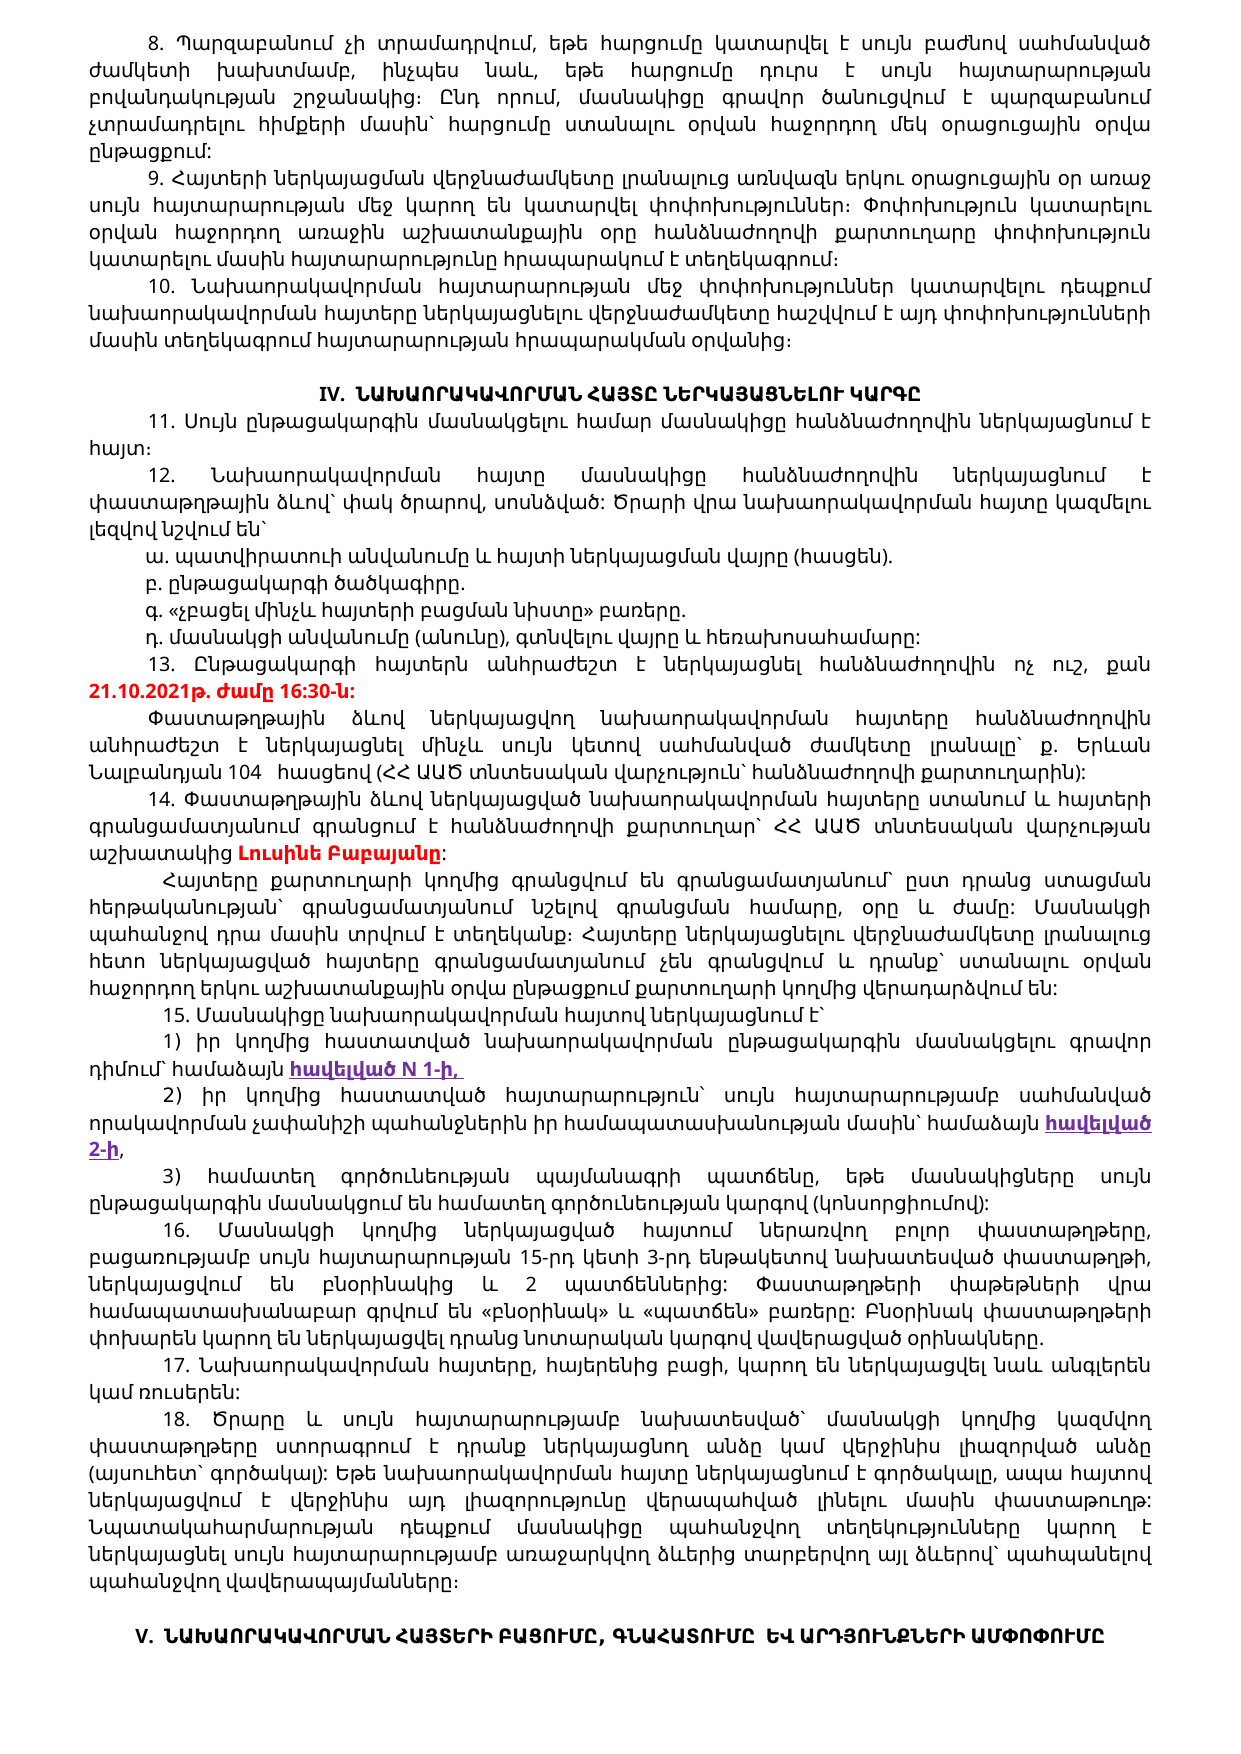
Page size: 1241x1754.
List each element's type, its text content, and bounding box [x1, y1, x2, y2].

text բ. ընթացակարգի ծածկագիրը. [89, 569, 1152, 596]
text ա. պատվիրատուի անվանումը և հայտի ներկայացման վայրը (հասցեն). [89, 542, 1152, 569]
text Փաստաթղթային ձևով ներկայացվող նախաորակավորման հայտերը հանձնաժողովին անհրաժեշտ է ներկայացնել մինչև սույն կետով սահմանված ժամկետը լրանալը` ք. Երևան Նալբանդյան 104 հասցեով (ՀՀ ԱԱԾ տնտեսական վարչություն` հանձնաժողովի քարտուղարին): [89, 704, 1152, 785]
text 3) համատեղ գործունեության պայմանագրի պատճենը, եթե մասնակիցները սույն ընթացակարգին մասնակցում են համատեղ գործունեության կարգով (կոնսորցիումով): [89, 1163, 1152, 1217]
text 17. Նախաորակավորման հայտերը, հայերենից բացի, կարող են ներկայացվել նաև անգլերեն կամ ռուսերեն: [89, 1352, 1152, 1406]
text Հայտերը քարտուղարի կողմից գրանցվում են գրանցամատյանում` ըստ դրանց ստացման հերթականության` գրանցամատյանում նշելով գրանցման համարը, օրը և ժամը: Մասնակցի պահանջով դրա մասին տրվում է տեղեկանք։ Հայտերը ներկայացնելու վերջնաժամկետը լրանալուց հետո ներկայացված հայտերը գրանցամատյանում չեն գրանցվում և դրանք` ստանալու օրվան հաջորդող երկու աշխատանքային օրվա ընթացքում քարտուղարի կողմից վերադարձվում են: [89, 866, 1152, 1001]
text 14. Փաստաթղթային ձևով ներկայացված նախաորակավորման հայտերը ստանում և հայտերի գրանցամատյանում գրանցում է հանձնաժողովի քարտուղար` ՀՀ ԱԱԾ տնտեսական վարչության աշխատակից Լուսինե Բաբայանը: [89, 785, 1152, 866]
text 2) իր կողմից հաստատված հայտարարություն՝ սույն հայտարարությամբ սահմանված որակավորման չափանիշի պահանջներին իր համապատասխանության մասին` համաձայն հավելված 2-ի, [89, 1082, 1152, 1163]
text 16. Մասնակցի կողմից ներկայացված հայտում ներառվող բոլոր փաստաթղթերը, բացառությամբ սույն հայտարարության 15-րդ կետի 3-րդ ենթակետով նախատեսված փաստաթղթի, ներկայացվում են բնօրինակից և 2 պատճեններից: Փաստաթղթերի փաթեթների վրա համապատասխանաբար գրվում են «բնօրինակ» և «պատճեն» բառերը: Բնօրինակ փաստաթղթերի փոխարեն կարող են ներկայացվել դրանց նոտարական կարգով վավերացված օրինակները. [89, 1217, 1152, 1352]
text 15. Մասնակիցը նախաորակավորման հայտով ներկայացնում է` [89, 1001, 1152, 1028]
text 18. Ծրարը և սույն հայտարարությամբ նախատեսված` մասնակցի կողմից կազմվող փաստաթղթերը ստորագրում է դրանք ներկայացնող անձը կամ վերջինիս լիազորված անձը (այսուհետ` գործակալ): Եթե նախաորակավորման հայտը ներկայացնում է գործակալը, ապա հայտով ներկայացվում է վերջինիս այդ լիազորությունը վերապահված լինելու մասին փաստաթուղթ: Նպատակահարմարության դեպքում մասնակիցը պահանջվող տեղեկությունները կարող է ներկայացնել սույն հայտարարությամբ առաջարկվող ձևերից տարբերվող այլ ձևերով` պահպանելով պահանջվող վավերապայմանները։ [89, 1406, 1152, 1594]
text 8. Պարզաբանում չի տրամադրվում, եթե հարցումը կատարվել է սույն բաժնով սահմանված ժամկետի խախտմամբ, ինչպես նաև, եթե հարցումը դուրս է սույն հայտարարության բովանդակության շրջանակից։ Ընդ որում, մասնակիցը գրավոր ծանուցվում է պարզաբանում չտրամադրելու հիմքերի մասին` հարցումը ստանալու օրվան հաջորդող մեկ օրացուցային օրվա ընթացքում: [89, 29, 1152, 164]
text 9. Հայտերի ներկայացման վերջնաժամկետը լրանալուց առնվազն երկու օրացուցային օր առաջ սույն հայտարարության մեջ կարող են կատարվել փոփոխություններ։ Փոփոխություն կատարելու օրվան հաջորդող առաջին աշխատանքային օրը հանձնաժողովի քարտուղարը փոփոխություն կատարելու մասին հայտարարությունը հրապարակում է տեղեկագրում։ [89, 164, 1152, 272]
text IV. ՆԱԽԱՈՐԱԿԱՎՈՐՄԱՆ ՀԱՅՏԸ ՆԵՐԿԱՅԱՑՆԵԼՈՒ ԿԱՐԳԸ [89, 353, 1152, 407]
text 1) իր կողմից հաստատված նախաորակավորման ընթացակարգին մասնակցելու գրավոր դիմում` համաձայն հավելված N 1-ի, [89, 1028, 1152, 1082]
text 10. Նախաորակավորման հայտարարության մեջ փոփոխություններ կատարվելու դեպքում նախաորակավորման հայտերը ներկայացնելու վերջնաժամկետը հաշվվում է այդ փոփոխությունների մասին տեղեկագրում հայտարարության հրապարակման օրվանից։ [89, 272, 1152, 353]
text 11. Սույն ընթացակարգին մասնակցելու համար մասնակիցը հանձնաժողովին ներկայացնում է հայտ։ [89, 407, 1152, 461]
text դ. մասնակցի անվանումը (անունը), գտնվելու վայրը և հեռախոսահամարը: [89, 623, 1152, 650]
text 12. Նախաորակավորման հայտը մասնակիցը հանձնաժողովին ներկայացնում է փաստաթղթային ձևով` փակ ծրարով, սոսնձված: Ծրարի վրա նախաորակավորման հայտը կազմելու լեզվով նշվում են` [89, 461, 1152, 542]
text 13. Ընթացակարգի հայտերն անհրաժեշտ է ներկայացնել հանձնաժողովին ոչ ուշ, քան 21.10.2021թ. ժամը 16:30-ն: [89, 650, 1152, 704]
text գ. «չբացել մինչև հայտերի բացման նիստը» բառերը. [89, 596, 1152, 623]
text V. ՆԱԽԱՈՐԱԿԱՎՈՐՄԱՆ ՀԱՅՏԵՐԻ ԲԱՑՈՒՄԸ, ԳՆԱՀԱՏՈՒՄԸ ԵՎ ԱՐԴՅՈՒՆՔՆԵՐԻ ԱՄՓՈՓՈՒՄԸ [89, 1623, 1152, 1650]
